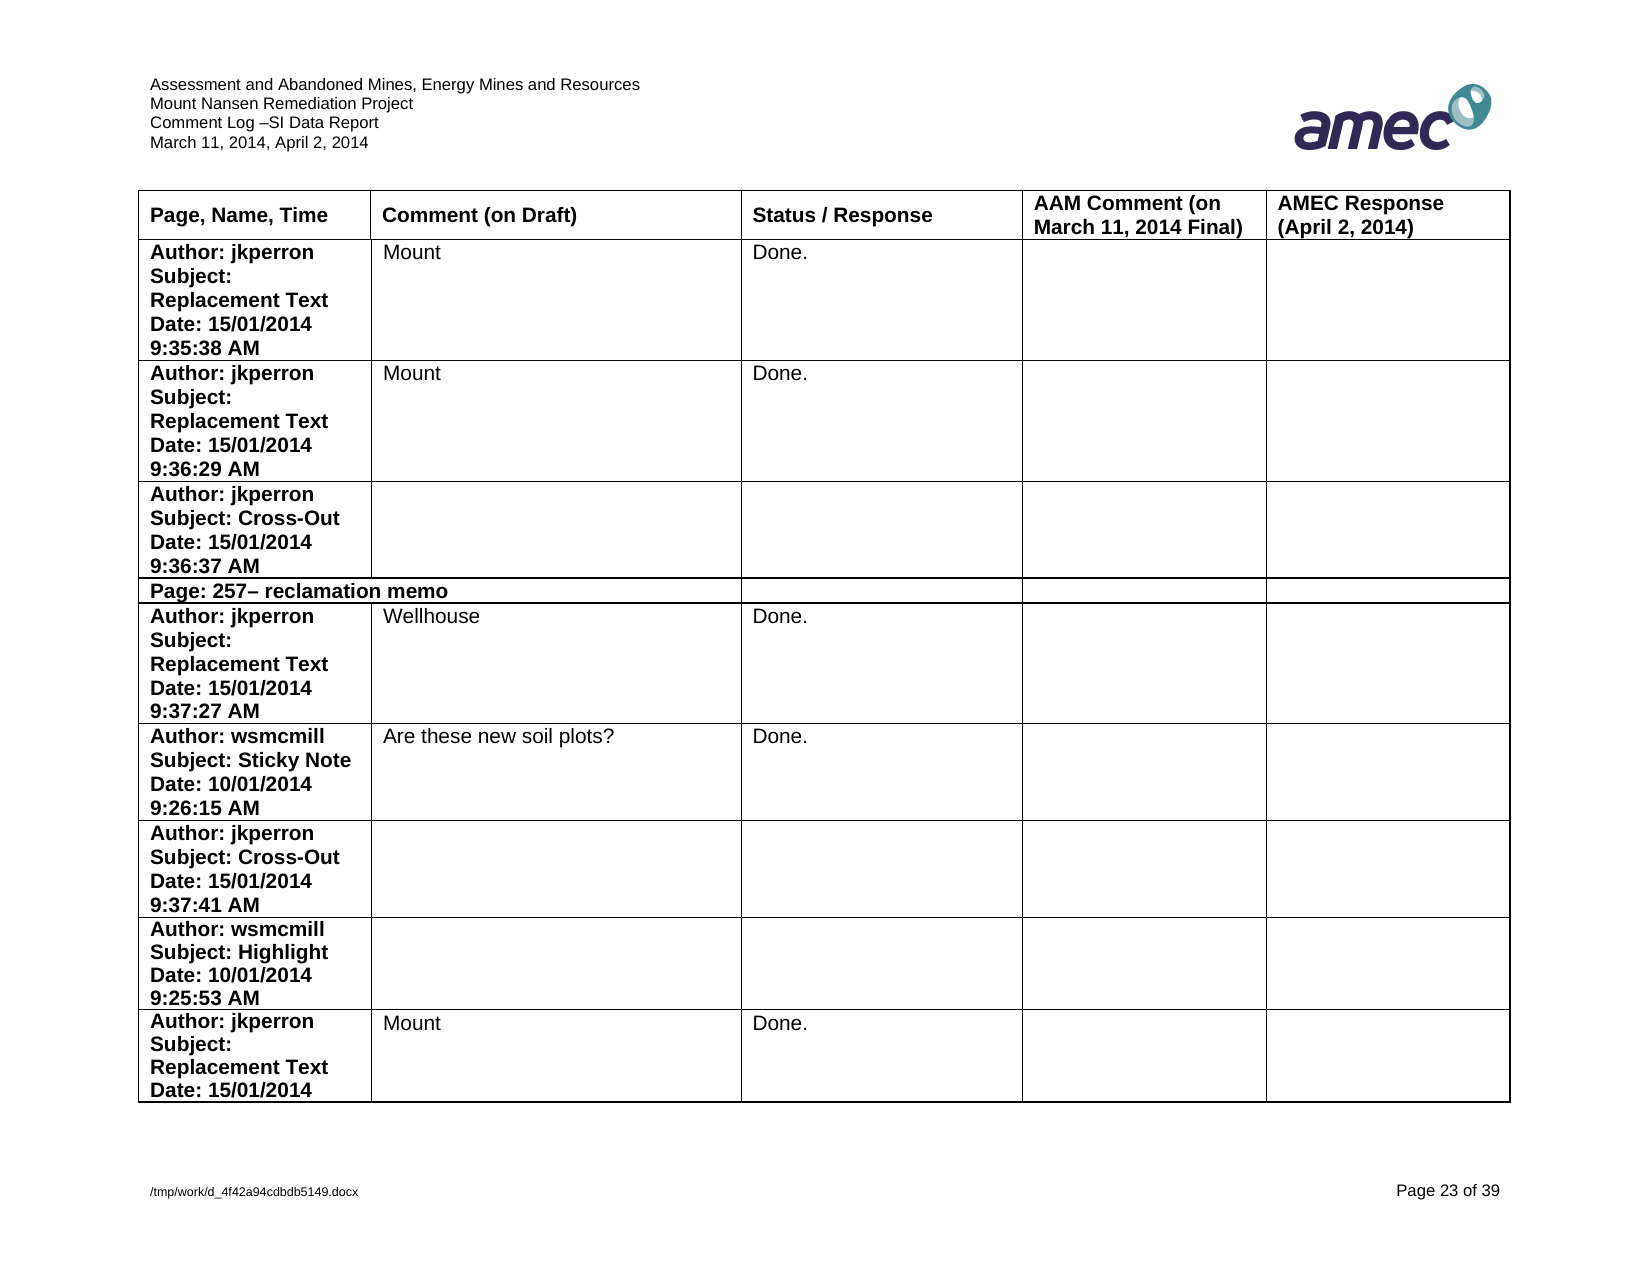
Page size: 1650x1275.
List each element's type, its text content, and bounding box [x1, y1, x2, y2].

table_cell [1023, 918, 1266, 1009]
table_cell Author: wsmcmill Subject: Sticky Note Date: 10/01/2014 9:26:15 AM [139, 724, 371, 820]
table_cell Author: jkperron Subject: Replacement Text Date: 15/01/2014 9:35:38 AM [139, 240, 371, 360]
table_cell Done. [742, 724, 1022, 820]
table_cell [1267, 918, 1509, 1009]
table_header Status / Response [742, 191, 1022, 239]
table_cell Author: jkperron Subject: Cross-Out Date: 15/01/2014 9:37:41 AM [139, 821, 371, 917]
table_cell Author: jkperron Subject: Replacement Text Date: 15/01/2014 9:36:29 AM [139, 361, 371, 481]
table_cell Author: wsmcmill Subject: Highlight Date: 10/01/2014 9:25:53 AM [139, 918, 371, 1009]
table_cell [372, 918, 741, 1009]
table_cell [742, 821, 1022, 917]
table_cell [372, 482, 741, 577]
table_cell [742, 918, 1022, 1009]
table_cell Done. [742, 361, 1022, 481]
table_header Comment (on Draft) [371, 191, 741, 239]
table_cell [1023, 579, 1266, 602]
table_cell [1267, 240, 1509, 360]
table_header Page, Name, Time [139, 191, 370, 239]
table_cell [1023, 724, 1266, 820]
table_cell Wellhouse [372, 604, 741, 723]
table_cell Author: jkperron Subject: Cross-Out Date: 15/01/2014 9:36:37 AM [139, 482, 371, 577]
table_cell [372, 821, 741, 917]
table_cell Done. [742, 604, 1022, 723]
table_cell [1023, 361, 1266, 481]
table_cell [1267, 579, 1509, 602]
table_cell [1023, 1010, 1266, 1101]
table_cell [1267, 821, 1509, 917]
table_cell [1267, 482, 1509, 577]
table_cell Mount [372, 361, 741, 481]
table_cell [1267, 1010, 1509, 1101]
table_cell Done. [742, 240, 1022, 360]
table_cell Author: jkperron Subject: Replacement Text Date: 15/01/2014 9:37:27 AM [139, 604, 371, 723]
table_cell [1267, 604, 1509, 723]
table_cell [1267, 724, 1509, 820]
table_cell [1023, 821, 1266, 917]
table_cell Mount [372, 240, 741, 360]
table_cell Page: 257– reclamation memo [139, 579, 741, 602]
table_cell Mount [372, 1010, 741, 1101]
table_cell [742, 579, 1022, 602]
table_header AMEC Response (April 2, 2014) [1267, 191, 1509, 239]
table_cell [1267, 361, 1509, 481]
picture [1285, 75, 1500, 160]
table_cell [1023, 240, 1266, 360]
table_cell [742, 482, 1022, 577]
table_cell [1023, 604, 1266, 723]
table_cell Are these new soil plots? [372, 724, 741, 820]
table_header AAM Comment (on March 11, 2014 Final) [1023, 191, 1266, 239]
table_cell Done. [742, 1010, 1022, 1101]
table_cell [1023, 482, 1266, 577]
table_cell Author: jkperron Subject: Replacement Text Date: 15/01/2014 9:38:16 AM [139, 1010, 371, 1101]
